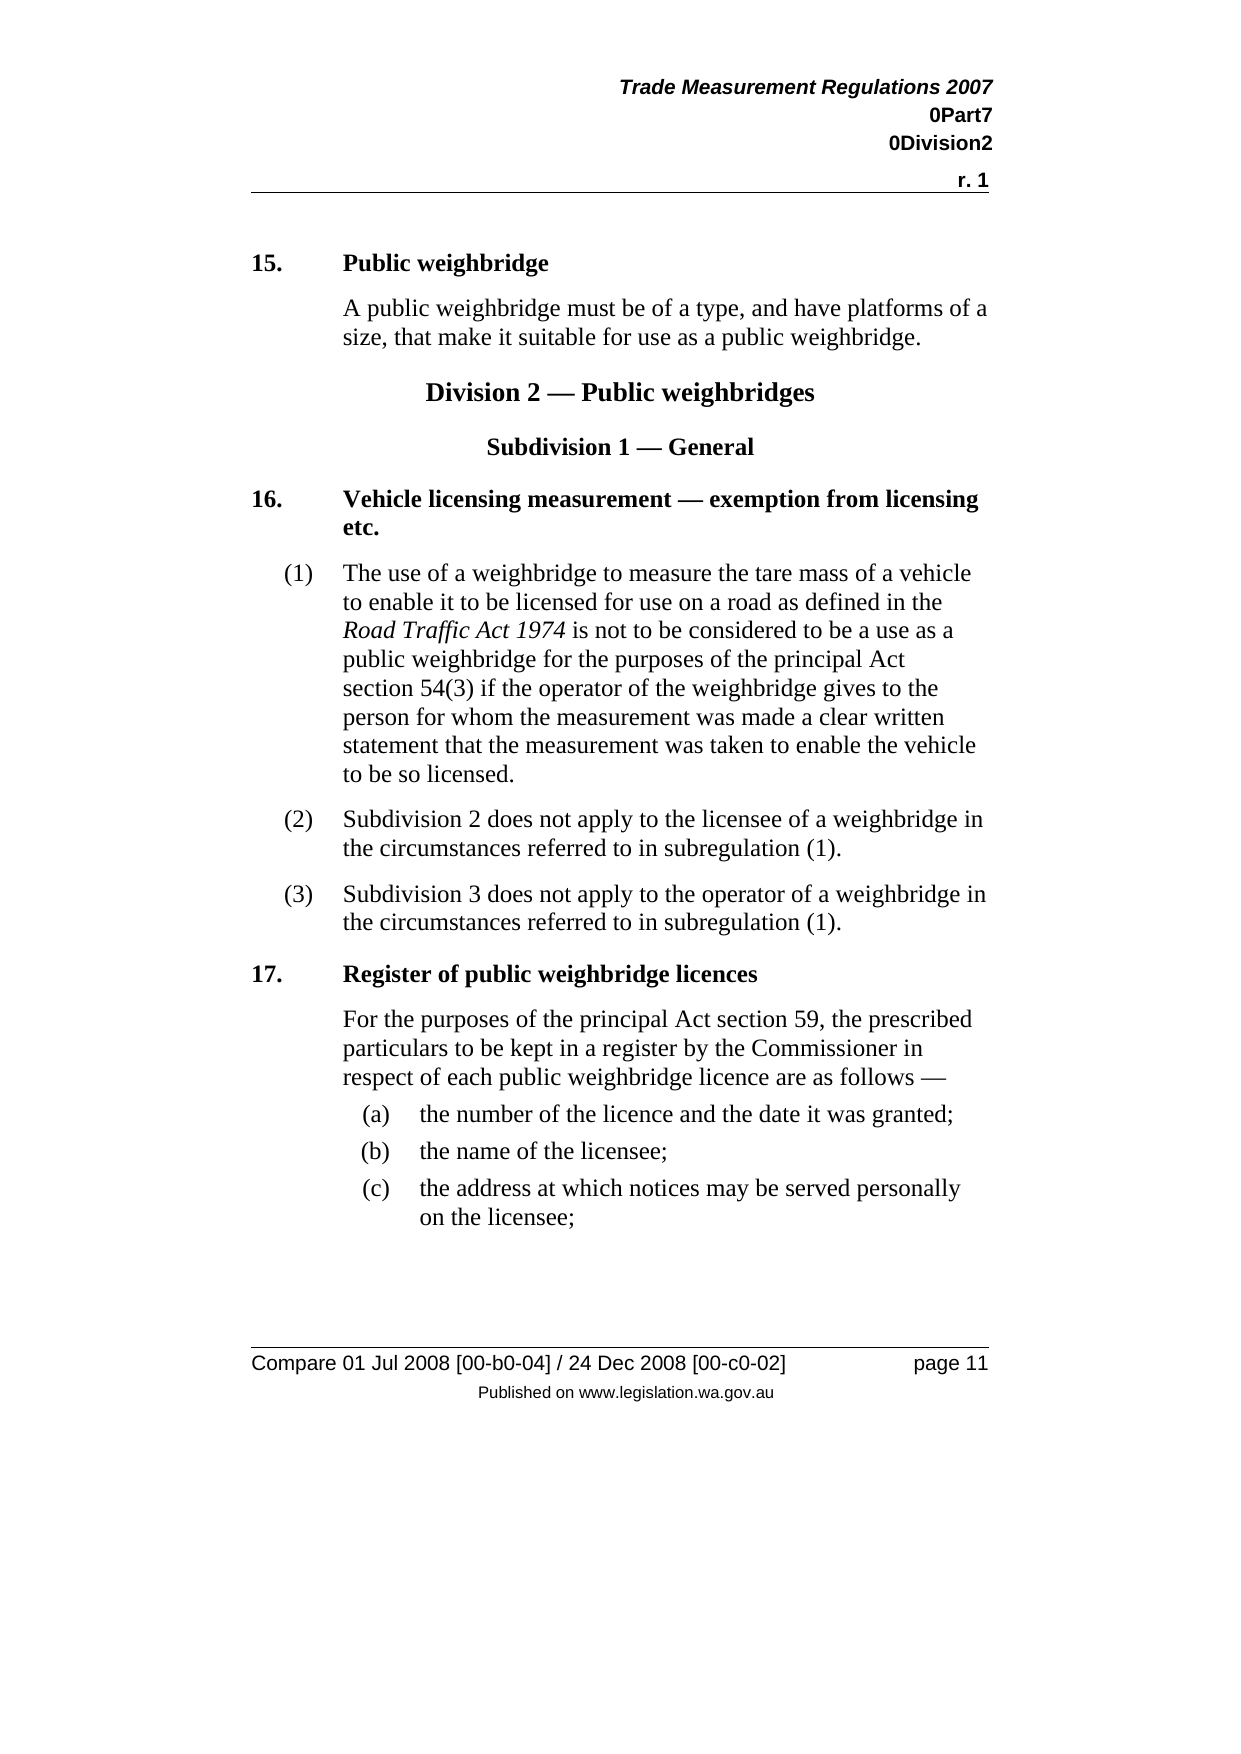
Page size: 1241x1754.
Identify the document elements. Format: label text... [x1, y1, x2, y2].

text (c) the address at which notices may be served personally on the licensee; [251, 1173, 989, 1231]
subtitle Division 2 — Public weighbridges [251, 376, 989, 407]
text (2) Subdivision 2 does not apply to the licensee of a weighbridge in the circumstances referred to in subregulation (1). [251, 804, 989, 862]
text (3) Subdivision 3 does not apply to the operator of a weighbridge in the circumstances referred to in subregulation (1). [251, 879, 989, 936]
text A public weighbridge must be of a type, and have platforms of a size, that make it suitable for use as a public weighbridge. [251, 293, 989, 351]
subtitle 16. Vehicle licensing measurement — exemption from licensing etc. [251, 484, 989, 541]
text For the purposes of the principal Act section 59, the prescribed particulars to be kept in a register by the Commissioner in respect of each public weighbridge licence are as follows — [251, 1004, 989, 1091]
text (a) the number of the licence and the date it was granted; [251, 1099, 989, 1128]
text (b) the name of the licensee; [251, 1136, 989, 1165]
subtitle Subdivision 1 — General [251, 432, 989, 461]
subtitle 17. Register of public weighbridge licences [251, 959, 989, 988]
text (1) The use of a weighbridge to measure the tare mass of a vehicle to enable it to be licensed for use on a road as defined in the Road Traffic Act 1974 is not to be considered to be a use as a public weighbridge for the purposes of the principal Act section 54(3) if the operator of the weighbridge gives to the person for whom the measurement was made a clear written statement that the measurement was taken to enable the vehicle to be so licensed. [251, 558, 989, 788]
subtitle 15. Public weighbridge [251, 248, 989, 277]
